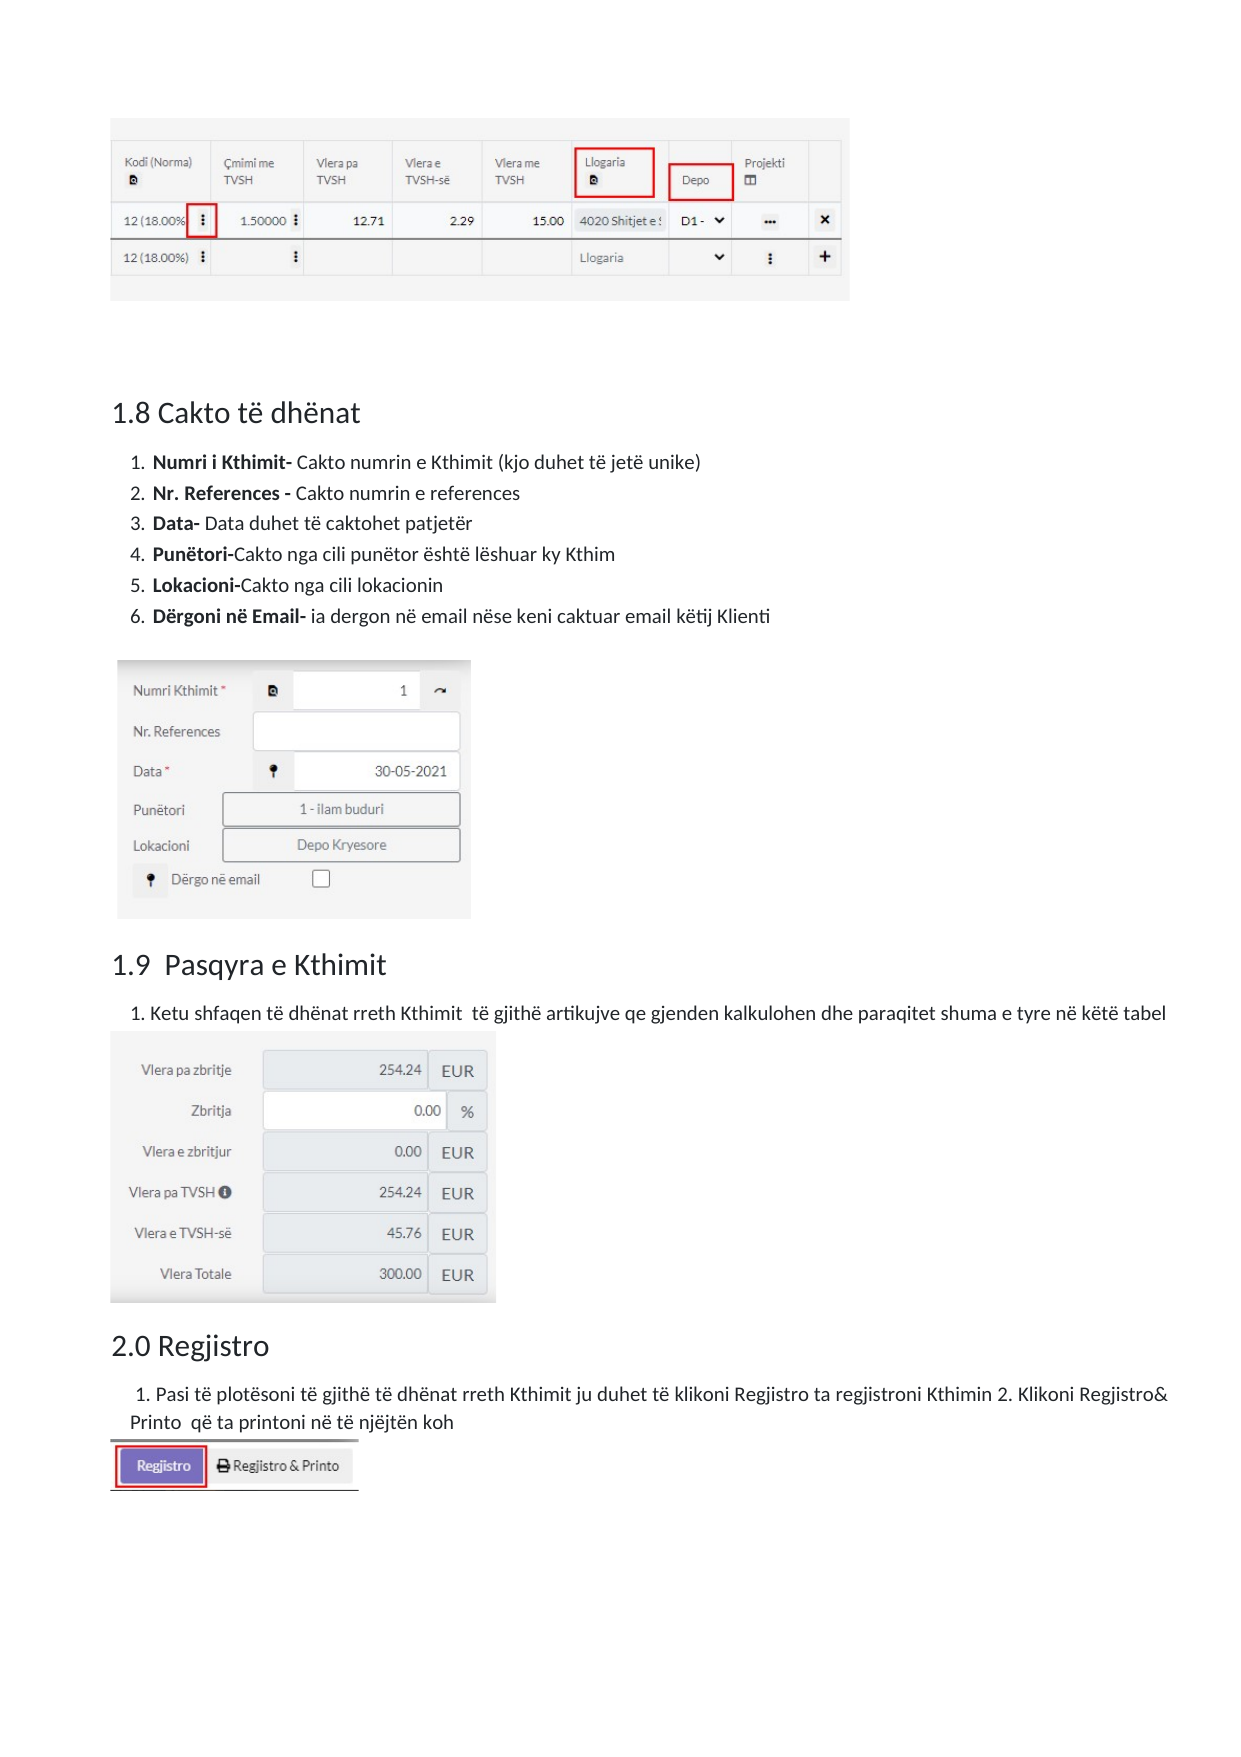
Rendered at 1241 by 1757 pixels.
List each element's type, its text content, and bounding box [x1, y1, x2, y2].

list Data- Data duhet të caktohet patjetër [130, 511, 1182, 536]
list Dërgoni në Email- ia dergon në email nëse keni caktuar email këtij Klienti [130, 603, 1182, 628]
list Nr. References - Cakto numrin e references [130, 480, 1182, 505]
list Lokacioni-Cakto nga cili lokacionin [130, 572, 1182, 598]
list Numri i Kthimit- Cakto numrin e Kthimit (kjo duhet të jetë unike) [130, 449, 1182, 474]
picture [110, 118, 850, 301]
picture [110, 1031, 497, 1303]
text 1. Pasi të plotësoni të gjithë të dhënat rreth Kthimit ju duhet të klikoni Regjistro ta regjistroni Kthimin 2. Klikoni Regjistro& Printo që ta printoni në të njëjtën koh [130, 1381, 1170, 1434]
text 1.9 Pasqyra e Kthimit [111, 945, 1182, 983]
list Punëtori-Cakto nga cili punëtor është lëshuar ky Kthim [130, 541, 1182, 567]
text 1. Ketu shfaqen të dhënat rreth Kthimit të gjithë artikujve qe gjenden kalkulohen dhe paraqitet shuma e tyre në këtë tabel [130, 1001, 1182, 1026]
text 2.0 Regjistro [111, 1326, 1182, 1364]
picture [117, 660, 471, 919]
picture [110, 1439, 359, 1491]
text 1.8 Cakto të dhënat [111, 394, 1182, 432]
